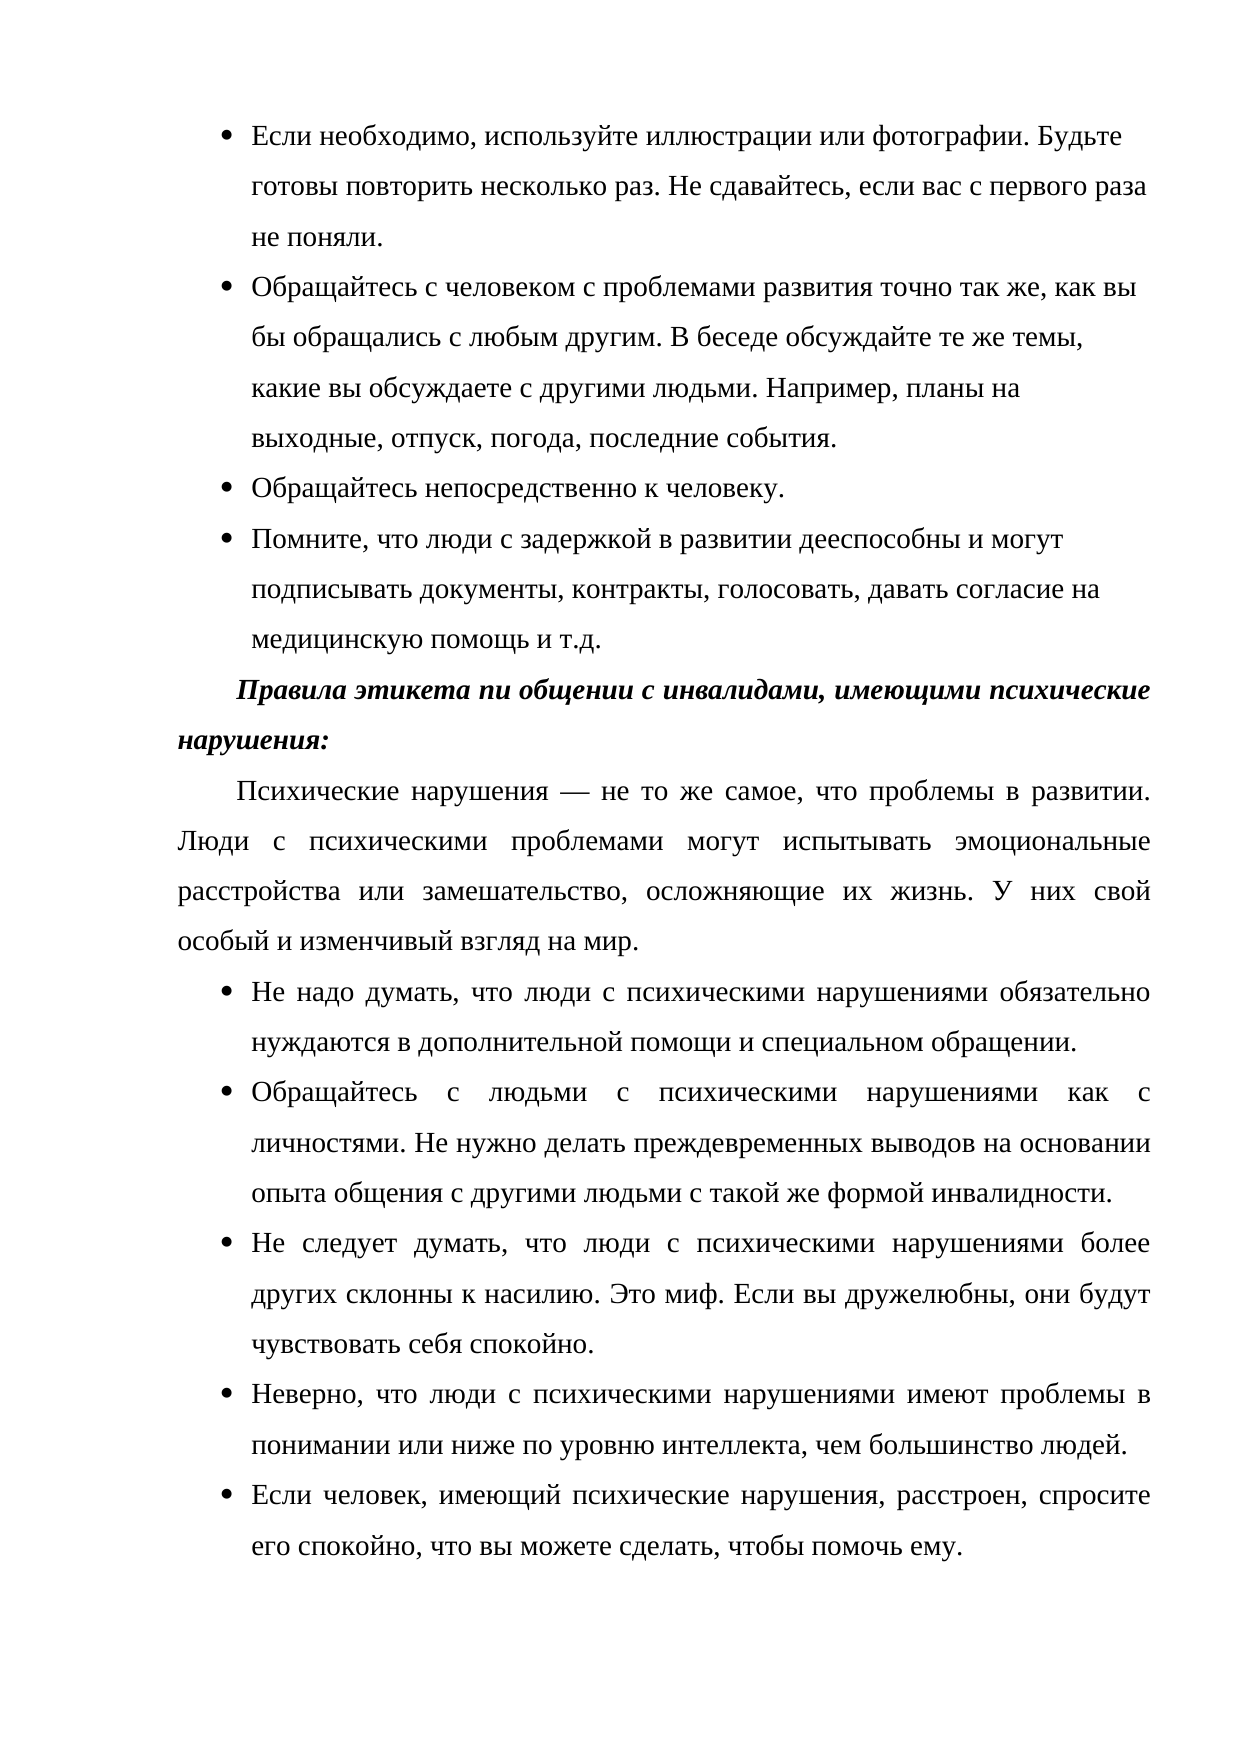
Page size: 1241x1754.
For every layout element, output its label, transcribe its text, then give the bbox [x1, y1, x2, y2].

list Не надо думать, что люди с психическими нарушениями обязательно нуждаются в дополнительной помощи и специальном обращении. [222, 974, 1152, 1058]
list Не следует думать, что люди с психическими нарушениями более других склонны к насилию. Это миф. Если вы дружелюбны, они будут чувствовать себя спокойно. [222, 1226, 1152, 1360]
list Неверно, что люди с психическими нарушениями имеют проблемы в понимании или ниже по уровню интеллекта, чем большинство людей. [222, 1377, 1152, 1461]
list Помните, что люди с задержкой в развитии дееспособны и могут подписывать документы, контракты, голосовать, давать согласие на медицинскую помощь и т.д. [222, 521, 1152, 655]
list Если человек, имеющий психические нарушения, расстроен, спросите его спокойно, что вы можете сделать, чтобы помочь ему. [222, 1477, 1152, 1561]
list Обращайтесь непосредственно к человеку. [222, 471, 1152, 504]
text Правила этикета пи общении с инвалидами, имеющими психические нарушения: [177, 672, 1152, 756]
list Обращайтесь с людьми с психическими нарушениями как с личностями. Не нужно делать преждевременных выводов на основании опыта общения с другими людьми с такой же формой инвалидности. [222, 1074, 1152, 1209]
list Обращайтесь с человеком с проблемами развития точно так же, как вы бы обращались с любым другим. В беседе обсуждайте те же темы, какие вы обсуждаете с другими людьми. Например, планы на выходные, отпуск, погода, последние события. [222, 269, 1152, 454]
text Психические нарушения — не то же самое, что проблемы в развитии. Люди с психическими проблемами могут испытывать эмоциональные расстройства или замешательство, осложняющие их жизнь. У них свой особый и изменчивый взгляд на мир. [177, 773, 1152, 957]
list Если необходимо, используйте иллюстрации или фотографии. Будьте готовы повторить несколько раз. Не сдавайтесь, если вас с первого раза не поняли. [222, 118, 1152, 252]
